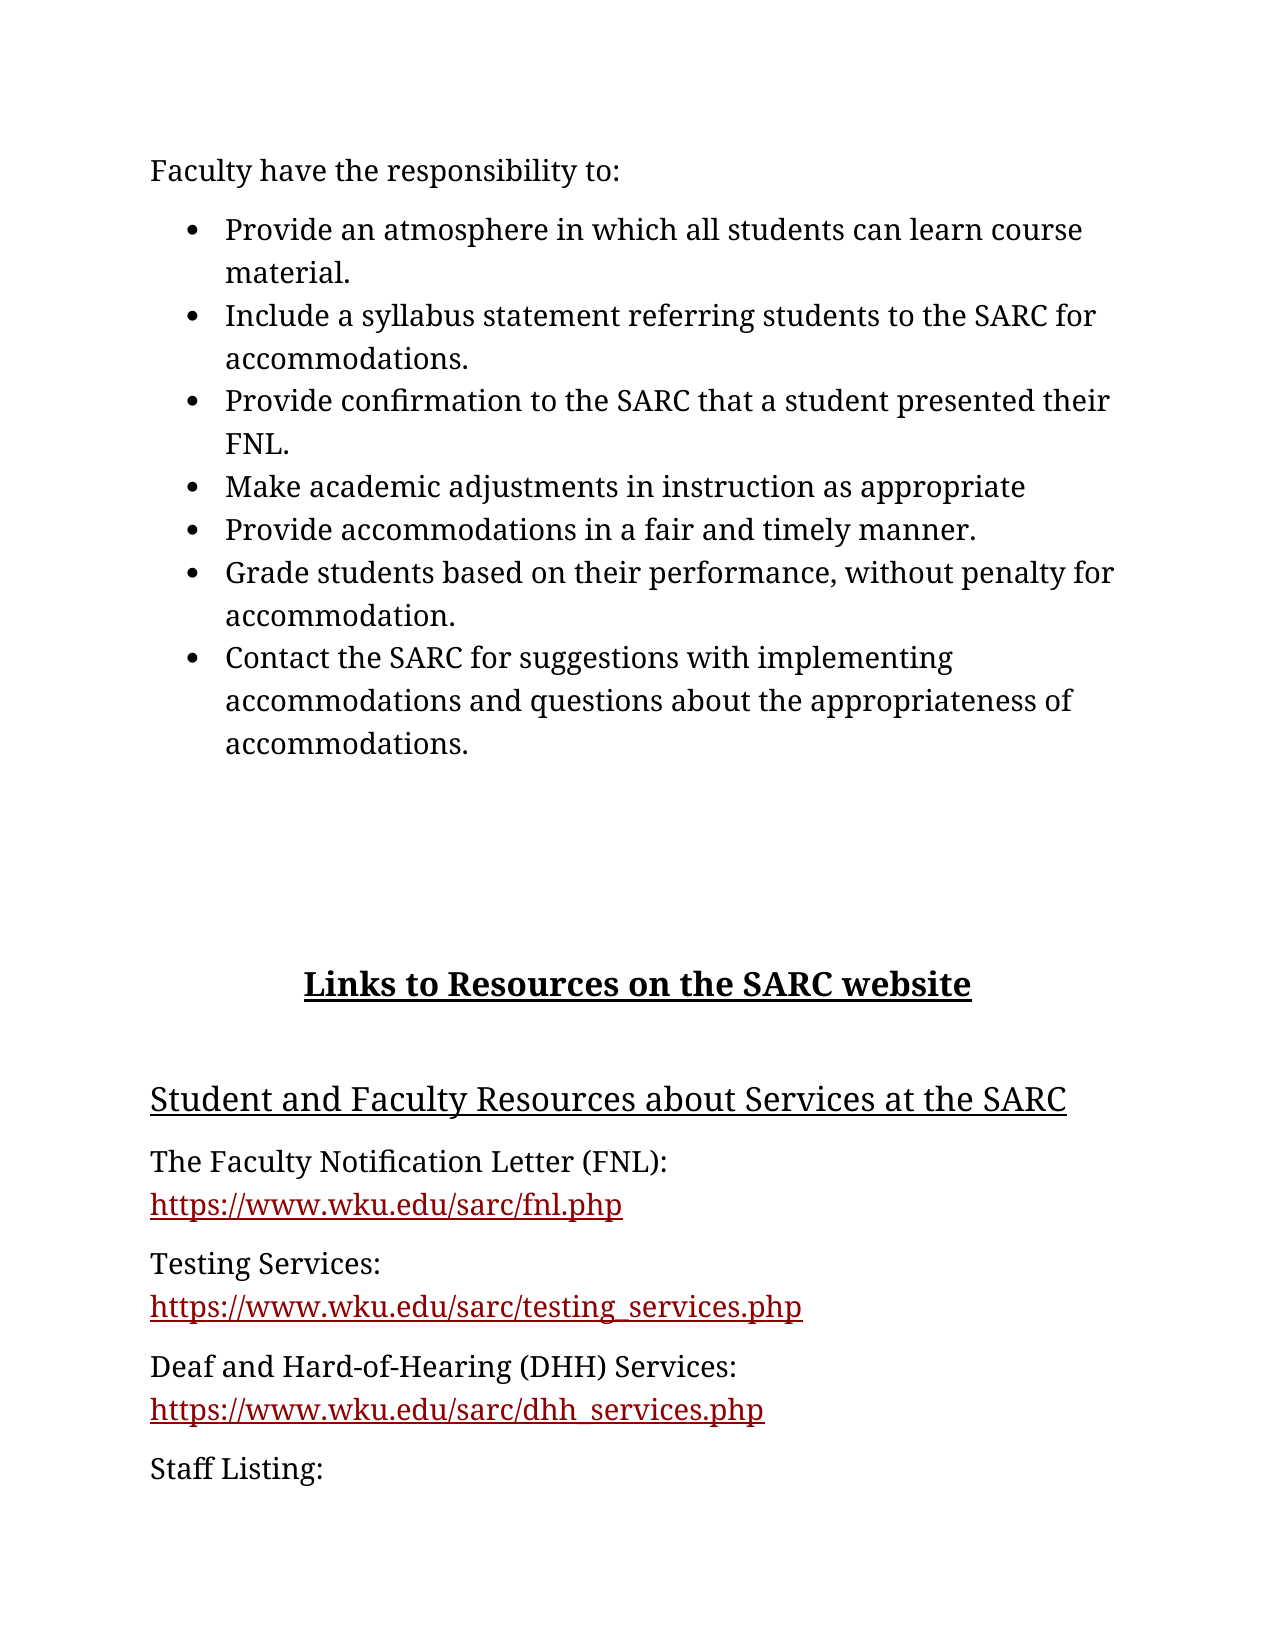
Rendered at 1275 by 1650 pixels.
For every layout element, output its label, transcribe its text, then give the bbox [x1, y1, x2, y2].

list Provide confirmation to the SARC that a student presented their FNL. [187, 381, 1125, 463]
list Make academic adjustments in instruction as appropriate [187, 466, 1125, 506]
text Deaf and Hard-of-Hearing (DHH) Services: https://www.wku.edu/sarc/dhh_services.php [150, 1346, 1125, 1428]
list Provide an atmosphere in which all students can learn course material. [187, 209, 1125, 292]
text Student and Faculty Resources about Services at the SARC [150, 1027, 1125, 1121]
text Links to Resources on the SARC website [150, 961, 1125, 1007]
text Faculty have the responsibility to: [150, 150, 1125, 190]
list Grade students based on their performance, without penalty for accommodation. [187, 552, 1125, 634]
text The Faculty Notification Letter (FNL): https://www.wku.edu/sarc/fnl.php [150, 1141, 1125, 1224]
list Include a syllabus statement referring students to the SARC for accommodations. [187, 295, 1125, 378]
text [150, 1448, 1125, 1488]
text Testing Services: https://www.wku.edu/sarc/testing_services.php [150, 1244, 1125, 1326]
list Provide accommodations in a fair and timely manner. [187, 509, 1125, 549]
list Contact the SARC for suggestions with implementing accommodations and questions about the appropriateness of accommodations. [187, 638, 1125, 763]
